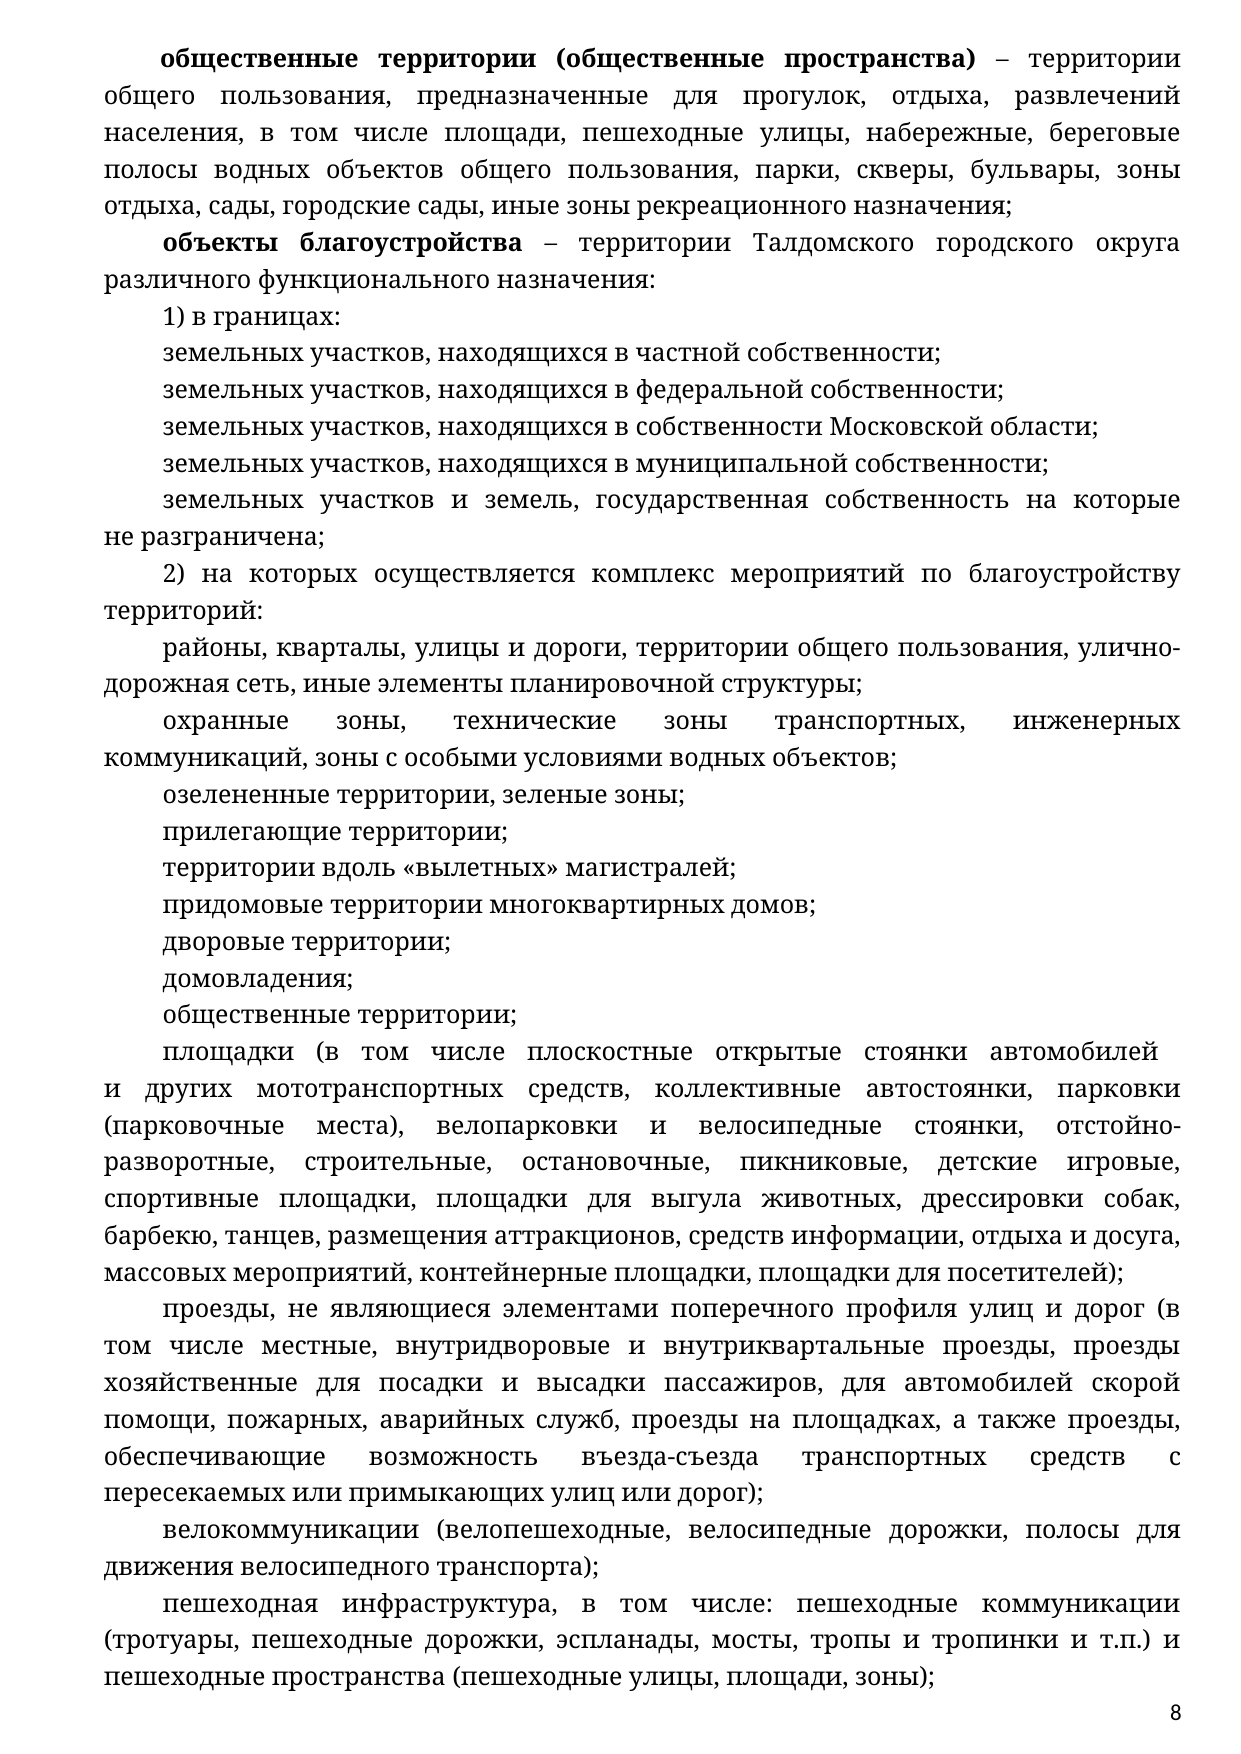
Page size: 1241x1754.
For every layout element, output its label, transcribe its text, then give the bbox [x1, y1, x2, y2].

text земельных участков и земель, государственная собственность на которые не разграничена; [103, 482, 1181, 553]
text проезды, не являющиеся элементами поперечного профиля улиц и дорог (в том числе местные, внутридворовые и внутриквартальные проезды, проезды хозяйственные для посадки и высадки пассажиров, для автомобилей скорой помощи, пожарных, аварийных служб, проезды на площадках, а также проезды, обеспечивающие возможность въезда-съезда транспортных средств с пересекаемых или примыкающих улиц или дорог); [103, 1291, 1181, 1509]
text земельных участков, находящихся в собственности Московской области; [162, 409, 1181, 443]
text пешеходная инфраструктура, в том числе: пешеходные коммуникации (тротуары, пешеходные дорожки, эспланады, мосты, тропы и тропинки и т.п.) и пешеходные пространства (пешеходные улицы, площади, зоны); [103, 1585, 1181, 1693]
text площадки (в том числе плоскостные открытые стоянки автомобилей и других мототранспортных средств, коллективные автостоянки, парковки (парковочные места), велопарковки и велосипедные стоянки, отстойно-разворотные, строительные, остановочные, пикниковые, детские игровые, спортивные площадки, площадки для выгула животных, дрессировки собак, барбекю, танцев, размещения аттракционов, средств информации, отдыха и досуга, массовых мероприятий, контейнерные площадки, площадки для посетителей); [103, 1034, 1181, 1288]
text прилегающие территории; [103, 813, 1181, 847]
text придомовые территории многоквартирных домов; [103, 887, 1181, 921]
text дворовые территории; [103, 923, 1181, 957]
text домовладения; [103, 960, 1181, 994]
text территории вдоль «вылетных» магистралей; [103, 850, 1181, 884]
text земельных участков, находящихся в муниципальной собственности; [162, 445, 1181, 479]
text объекты благоустройства – территории Талдомского городского округа различного функционального назначения: [103, 225, 1181, 296]
text общественные территории (общественные пространства) – территории общего пользования, предназначенные для прогулок, отдыха, развлечений населения, в том числе площади, пешеходные улицы, набережные, береговые полосы водных объектов общего пользования, парки, скверы, бульвары, зоны отдыха, сады, городские сады, иные зоны рекреационного назначения; [103, 41, 1181, 222]
text велокоммуникации (велопешеходные, велосипедные дорожки, полосы для движения велосипедного транспорта); [103, 1512, 1181, 1583]
text 1) в границах: [103, 298, 1181, 332]
text озелененные территории, зеленые зоны; [103, 776, 1181, 810]
text 2) на которых осуществляется комплекс мероприятий по благоустройству территорий: [103, 556, 1181, 627]
text охранные зоны, технические зоны транспортных, инженерных коммуникаций, зоны с особыми условиями водных объектов; [103, 703, 1181, 774]
text районы, кварталы, улицы и дороги, территории общего пользования, улично-дорожная сеть, иные элементы планировочной структуры; [103, 629, 1181, 700]
text земельных участков, находящихся в частной собственности; [162, 335, 1181, 369]
text общественные территории; [103, 997, 1181, 1031]
text земельных участков, находящихся в федеральной собственности; [162, 372, 1181, 406]
